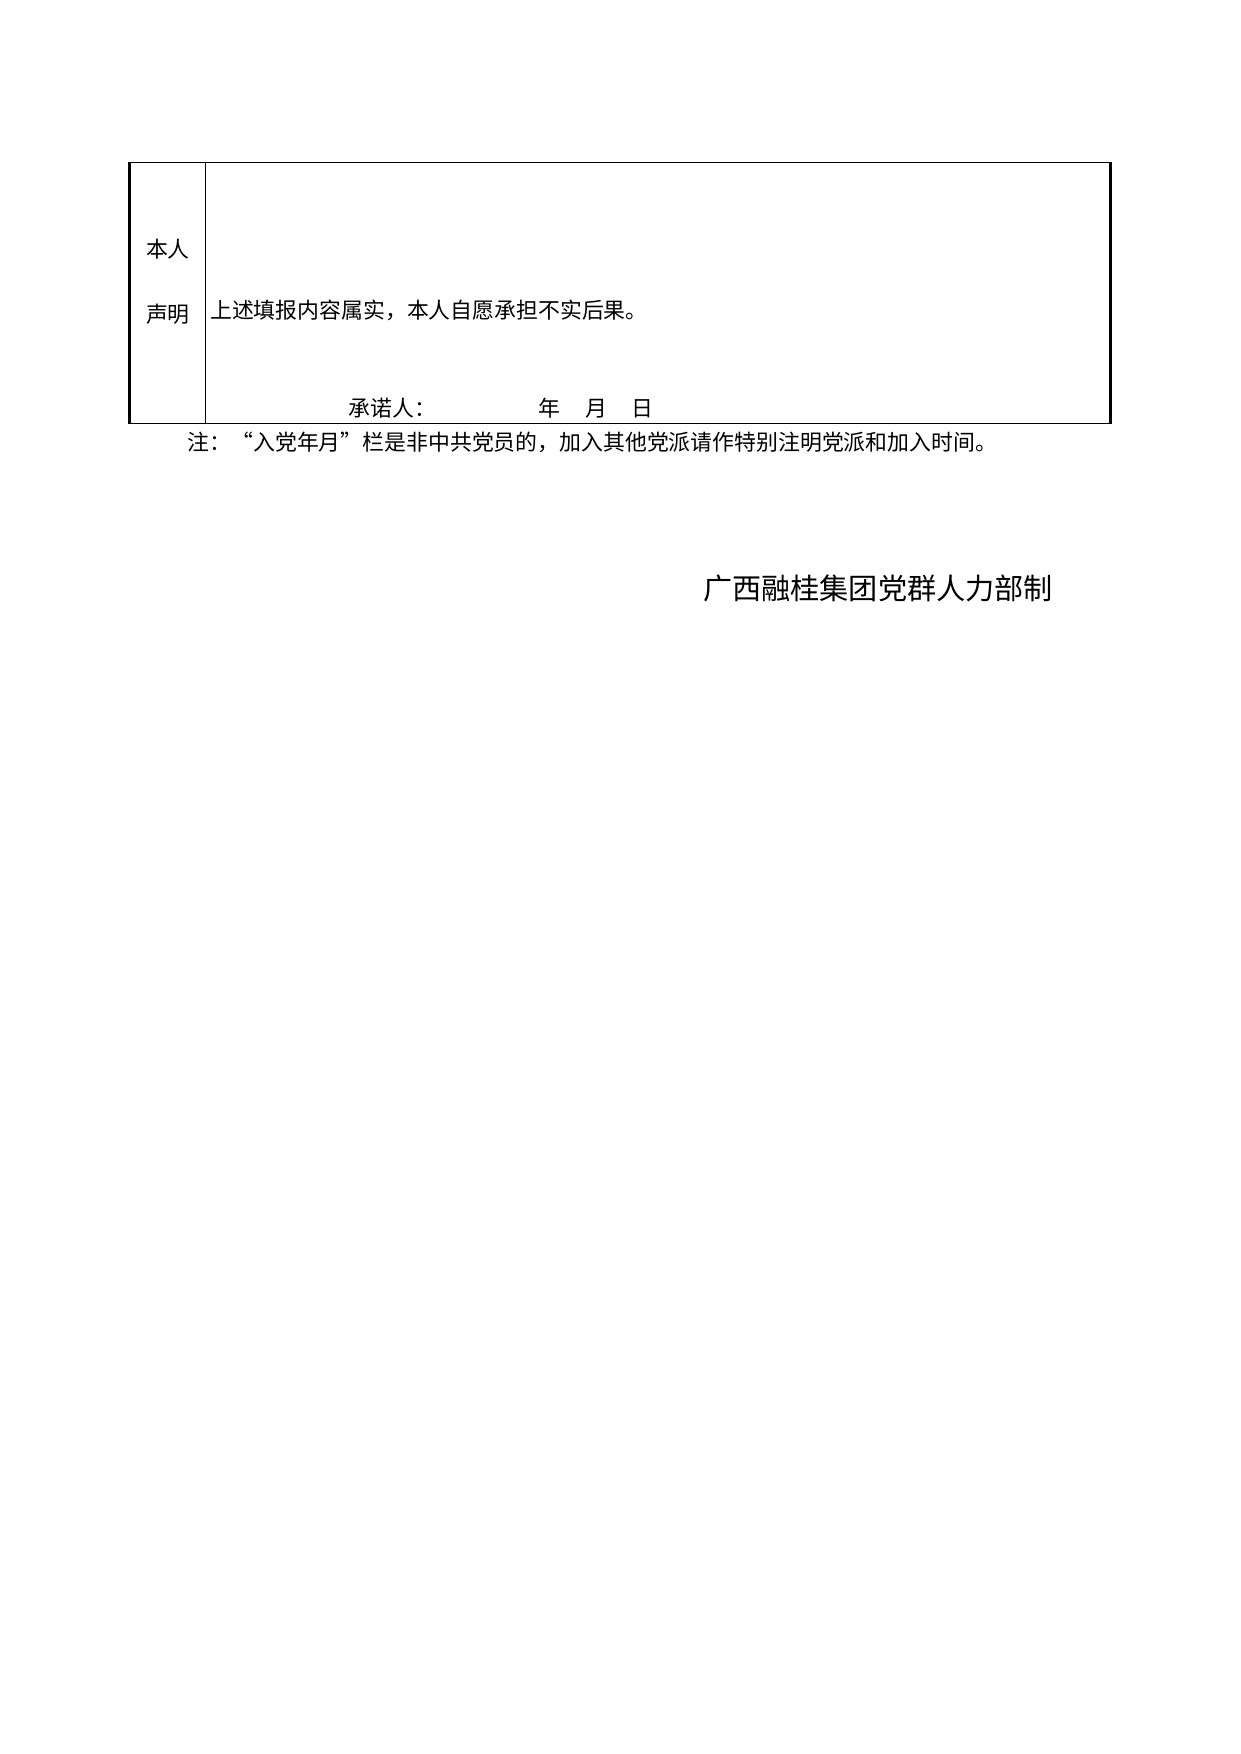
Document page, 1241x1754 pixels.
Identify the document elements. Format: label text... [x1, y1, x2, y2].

table_cell 本人 声明 [131, 163, 205, 423]
table_cell 上述填报内容属实，本人自愿承担不实后果。 承诺人： 年 月 日 [206, 163, 1109, 423]
text 广西融桂集团党群人力部制 [187, 554, 1053, 619]
text 注：“入党年月”栏是非中共党员的，加入其他党派请作特别注明党派和加入时间。 [187, 424, 1053, 457]
